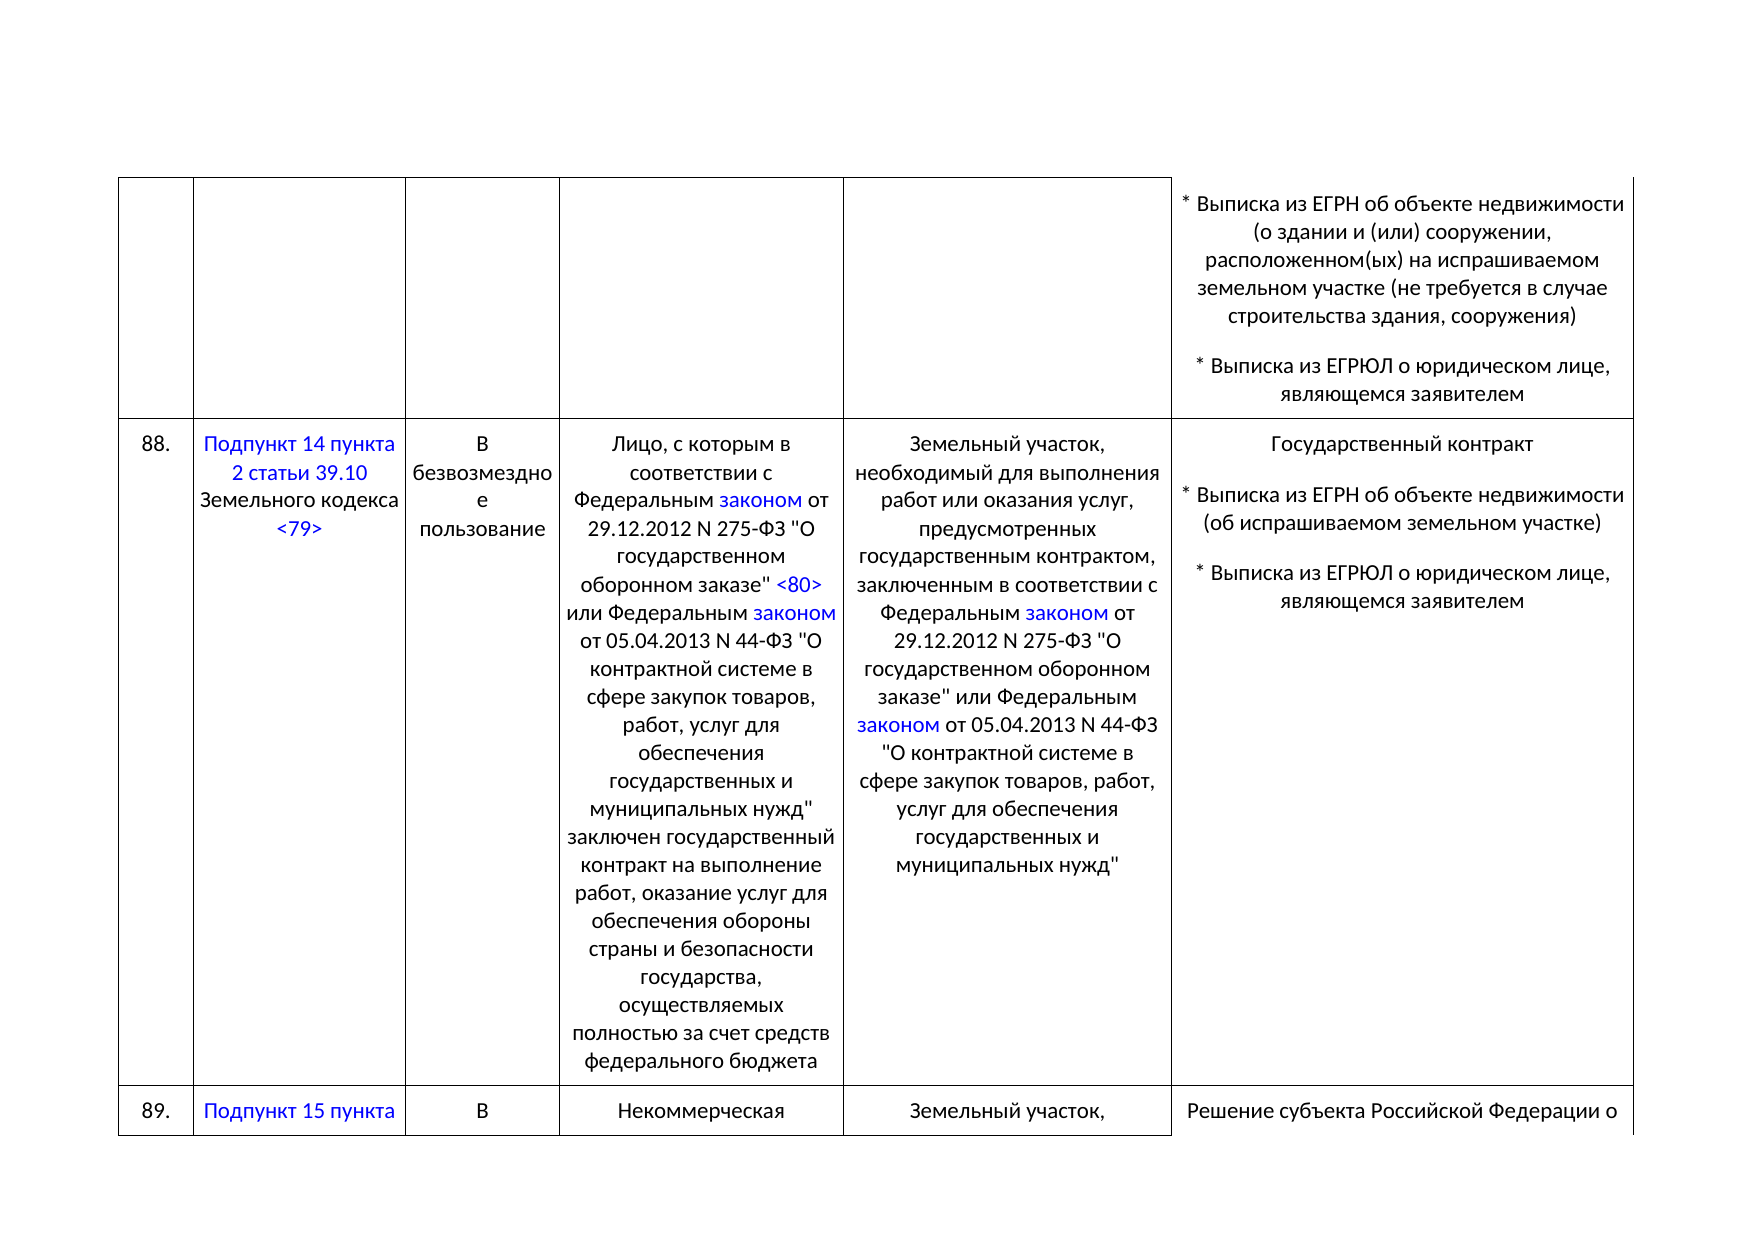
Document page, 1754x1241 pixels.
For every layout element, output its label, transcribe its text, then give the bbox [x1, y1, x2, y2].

table_cell * Выписка из ЕГРЮЛ о юридическом лице, являющемся заявителем [1172, 340, 1633, 418]
table_cell 89. [119, 1086, 193, 1135]
table_cell * Выписка из ЕГРЮЛ о юридическом лице, являющемся заявителем [1172, 547, 1633, 1085]
table_cell Государственный контракт [1172, 419, 1633, 468]
table_cell В безвозмездное пользование [406, 419, 559, 1085]
table_cell Земельный участок, необходимый для выполнения работ или оказания услуг, предусмотренных государственным контрактом, заключенным в соответствии с Федеральным законом от 29.12.2012 N 275-ФЗ "О государственном оборонном заказе" или Федеральным законом от 05.04.2013 N 44-ФЗ "О контрактной системе в сфере закупок товаров, работ, услуг для обеспечения государственных и муниципальных нужд" [844, 419, 1171, 1085]
table_cell * Выписка из ЕГРН об объекте недвижимости (об испрашиваемом земельном участке) [1172, 468, 1633, 547]
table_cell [406, 1086, 559, 1135]
table_cell * Выписка из ЕГРН об объекте недвижимости (о здании и (или) сооружении, расположенном(ых) на испрашиваемом земельном участке (не требуется в случае строительства здания, сооружения) [1172, 177, 1633, 339]
table_cell Лицо, с которым в соответствии с Федеральным законом от 29.12.2012 N 275-ФЗ "О государственном оборонном заказе" <80> или Федеральным законом от 05.04.2013 N 44-ФЗ "О контрактной системе в сфере закупок товаров, работ, услуг для обеспечения государственных и муниципальных нужд" заключен государственный контракт на выполнение работ, оказание услуг для обеспечения обороны страны и безопасности государства, осуществляемых полностью за счет средств федерального бюджета [560, 419, 843, 1085]
table_cell Подпункт 14 пункта 2 статьи 39.10 Земельного кодекса <79> [194, 419, 405, 1085]
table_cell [194, 1086, 405, 1135]
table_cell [1172, 1086, 1633, 1135]
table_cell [844, 1086, 1171, 1135]
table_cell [560, 1086, 843, 1135]
table_cell 88. [119, 419, 193, 1085]
